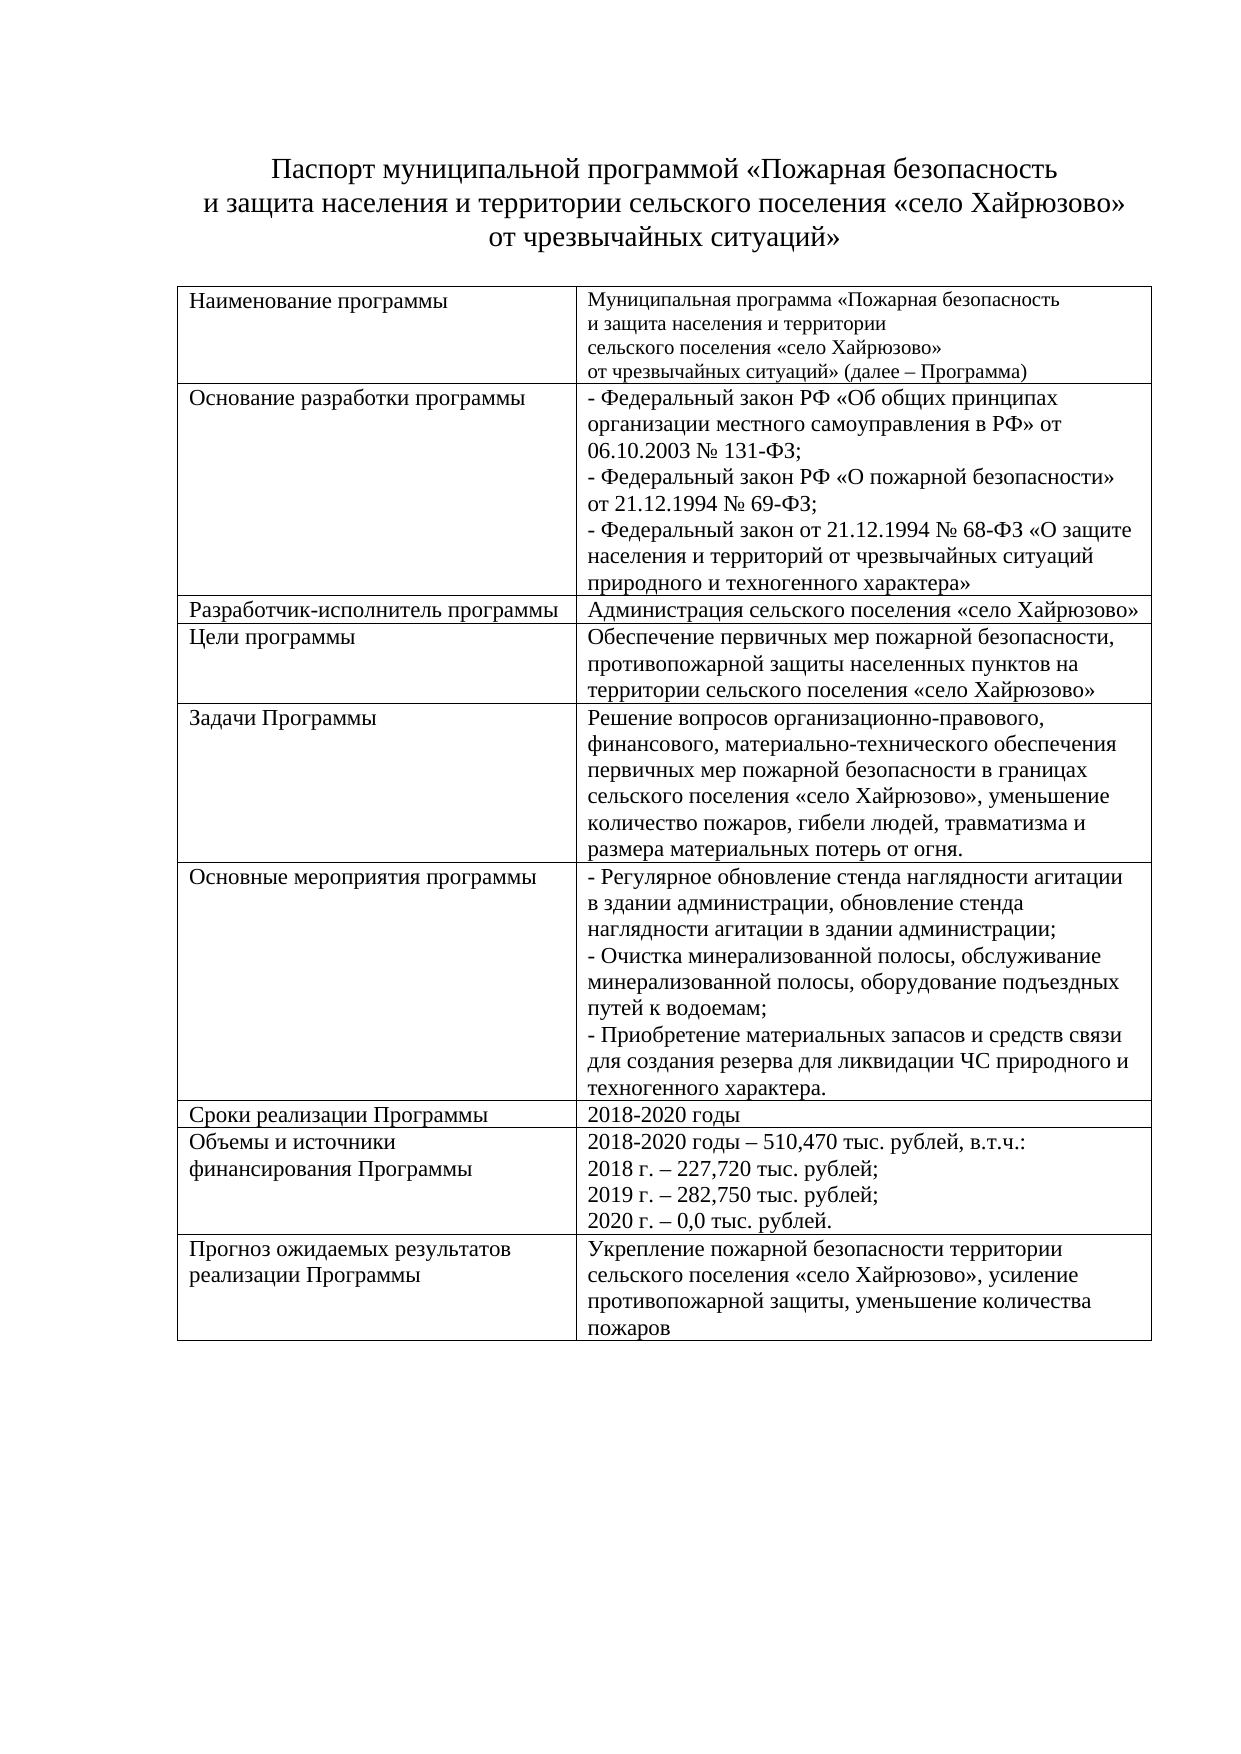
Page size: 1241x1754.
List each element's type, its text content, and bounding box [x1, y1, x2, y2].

table_cell Объемы и источники финансирования Программы [178, 1128, 576, 1234]
table_cell Разработчик-исполнитель программы [178, 596, 576, 622]
text и защита населения и территории сельского поселения «село Хайрюзово» [177, 185, 1152, 219]
table_cell Прогноз ожидаемых результатов реализации Программы [178, 1235, 576, 1340]
table_cell Основание разработки программы [178, 384, 576, 595]
text Паспорт муниципальной программой «Пожарная безопасность [177, 152, 1152, 185]
table_cell Решение вопросов организационно-правового, финансового, материально-технического обеспечения первичных мер пожарной безопасности в границах сельского поселения «село Хайрюзово», уменьшение количество пожаров, гибели людей, травматизма и размера материальных потерь от огня. [577, 704, 1151, 862]
table_cell Цели программы [178, 624, 576, 702]
table_cell 2018-2020 годы – 510,470 тыс. рублей, в.т.ч.: 2018 г. – 227,720 тыс. рублей; 2019 г. – 282,750 тыс. рублей; 2020 г. – 0,0 тыс. рублей. [577, 1128, 1151, 1234]
text от чрезвычайных ситуаций» [177, 219, 1152, 252]
table_cell 2018-2020 годы [577, 1101, 1151, 1127]
table_cell Сроки реализации Программы [178, 1101, 576, 1127]
table_header Муниципальная программа «Пожарная безопасность и защита населения и территории сельского поселения «село Хайрюзово» от чрезвычайных ситуаций» (далее – Программа) [577, 287, 1151, 383]
table_cell Обеспечение первичных мер пожарной безопасности, противопожарной защиты населенных пунктов на территории сельского поселения «село Хайрюзово» [577, 624, 1151, 702]
table_cell Основные мероприятия программы [178, 863, 576, 1100]
table_header Наименование программы [178, 287, 576, 383]
table_cell - Регулярное обновление стенда наглядности агитации в здании администрации, обновление стенда наглядности агитации в здании администрации; - Очистка минерализованной полосы, обслуживание минерализованной полосы, оборудование подъездных путей к водоемам; - Приобретение материальных запасов и средств связи для создания резерва для ликвидации ЧС природного и техногенного характера. [577, 863, 1151, 1100]
table_cell - Федеральный закон РФ «Об общих принципах организации местного самоуправления в РФ» от 06.10.2003 № 131-ФЗ; - Федеральный закон РФ «О пожарной безопасности» от 21.12.1994 № 69-ФЗ; - Федеральный закон от 21.12.1994 № 68-ФЗ «О защите населения и территорий от чрезвычайных ситуаций природного и техногенного характера» [577, 384, 1151, 595]
table_cell Укрепление пожарной безопасности территории сельского поселения «село Хайрюзово», усиление противопожарной защиты, уменьшение количества пожаров [577, 1235, 1151, 1340]
table_cell Администрация сельского поселения «село Хайрюзово» [577, 596, 1151, 622]
table_cell Задачи Программы [178, 704, 576, 862]
